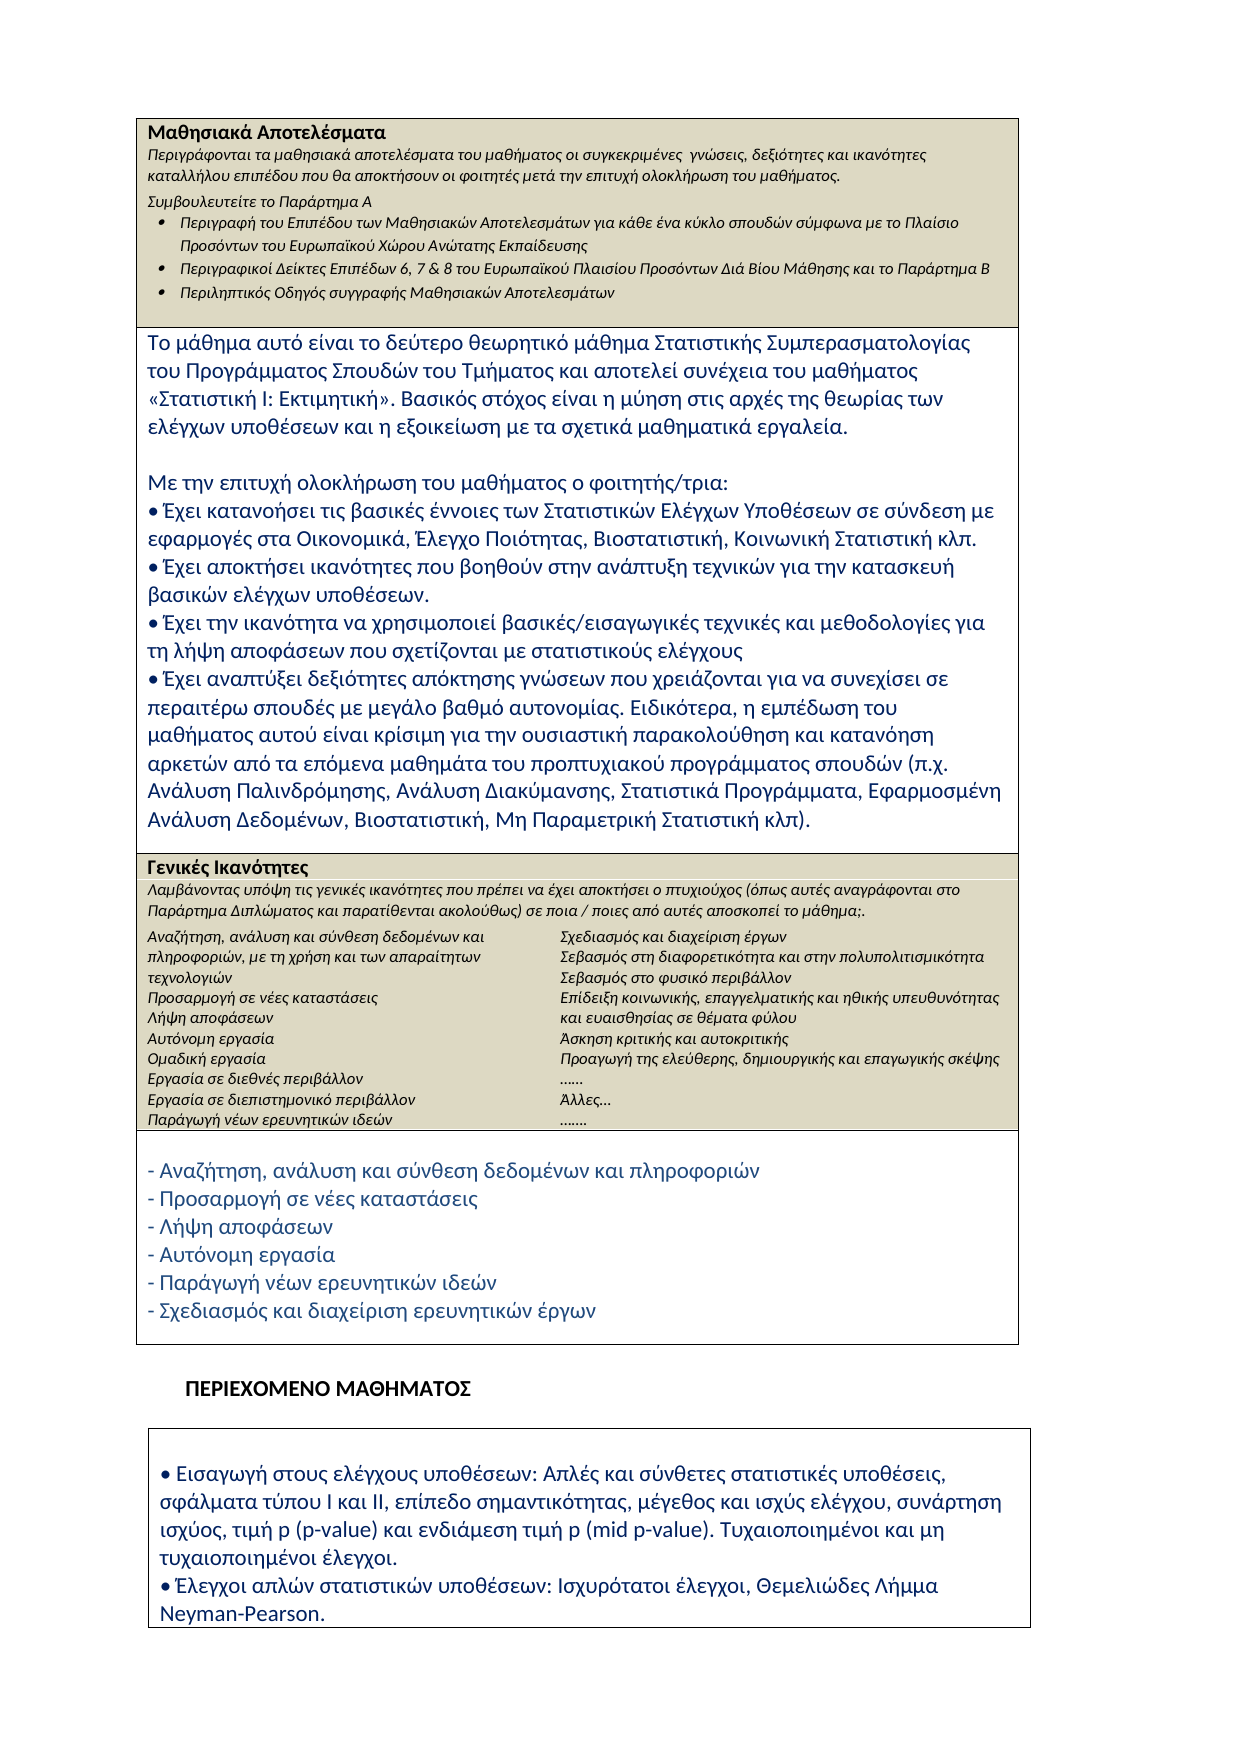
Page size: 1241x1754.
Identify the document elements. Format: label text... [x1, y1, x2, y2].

table_cell - Αναζήτηση, ανάλυση και σύνθεση δεδομένων και πληροφοριών - Προσαρμογή σε νέες καταστάσεις - Λήψη αποφάσεων - Αυτόνομη εργασία - Παράγωγή νέων ερευνητικών ιδεών - Σχεδιασμός και διαχείριση ερευνητικών έργων [137, 1131, 1018, 1344]
table_cell Σχεδιασμός και διαχείριση έργων Σεβασμός στη διαφορετικότητα και στην πολυπολιτισμικότητα Σεβασμός στο φυσικό περιβάλλον Επίδειξη κοινωνικής, επαγγελματικής και ηθικής υπευθυνότητας και ευαισθησίας σε θέματα φύλου Άσκηση κριτικής και αυτοκριτικής Προαγωγή της ελεύθερης, δημιουργικής και επαγωγικής σκέψης …… Άλλες… ……. [549, 926, 1018, 1129]
table_cell Το μάθημα αυτό είναι το δεύτερο θεωρητικό μάθημα Στατιστικής Συμπερασματολογίας του Προγράμματος Σπουδών του Τμήματος και αποτελεί συνέχεια του μαθήματος «Στατιστική Ι: Εκτιμητική». Βασικός στόχος είναι η μύηση στις αρχές της θεωρίας των ελέγχων υποθέσεων και η εξοικείωση με τα σχετικά μαθηματικά εργαλεία. Με την επιτυχή ολοκλήρωση του μαθήματος ο φοιτητής/τρια: • Έχει κατανοήσει τις βασικές έννοιες των Στατιστικών Ελέγχων Υποθέσεων σε σύνδεση με εφαρμογές στα Οικονομικά, Έλεγχο Ποιότητας, Βιοστατιστική, Κοινωνική Στατιστική κλπ. • Έχει αποκτήσει ικανότητες που βοηθούν στην ανάπτυξη τεχνικών για την κατασκευή βασικών ελέγχων υποθέσεων. • Έχει την ικανότητα να χρησιμοποιεί βασικές/εισαγωγικές τεχνικές και μεθοδολογίες για τη λήψη αποφάσεων που σχετίζονται με στατιστικούς ελέγχους • Έχει αναπτύξει δεξιότητες απόκτησης γνώσεων που χρειάζονται για να συνεχίσει σε περαιτέρω σπουδές με μεγάλο βαθμό αυτονομίας. Ειδικότερα, η εμπέδωση του μαθήματος αυτού είναι κρίσιμη για την ουσιαστική παρακολούθηση και κατανόηση αρκετών από τα επόμενα μαθημάτα του προπτυχιακού προγράμματος σπουδών (π.χ. Ανάλυση Παλινδρόμησης, Ανάλυση Διακύμανσης, Στατιστικά Προγράμματα, Εφαρμοσμένη Ανάλυση Δεδομένων, Βιοστατιστική, Μη Παραμετρική Στατιστική κλπ). [137, 328, 1018, 853]
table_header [149, 1429, 1030, 1627]
text ΠΕΡΙΕΧΟΜΕΝΟ ΜΑΘΗΜΑΤΟΣ [185, 807, 1104, 1403]
table_cell Αναζήτηση, ανάλυση και σύνθεση δεδομένων και πληροφοριών, με τη χρήση και των απαραίτητων τεχνολογιών Προσαρμογή σε νέες καταστάσεις Λήψη αποφάσεων Αυτόνομη εργασία Ομαδική εργασία Εργασία σε διεθνές περιβάλλον Εργασία σε διεπιστημονικό περιβάλλον Παράγωγή νέων ερευνητικών ιδεών [137, 926, 549, 1129]
table_header Μαθησιακά Αποτελέσματα [137, 119, 1018, 145]
table_cell Λαμβάνοντας υπόψη τις γενικές ικανότητες που πρέπει να έχει αποκτήσει ο πτυχιούχος (όπως αυτές αναγράφονται στο Παράρτημα Διπλώματος και παρατίθενται ακολούθως) σε ποια / ποιες από αυτές αποσκοπεί το μάθημα;. [137, 880, 1018, 926]
table_cell Γενικές Ικανότητες [137, 854, 1018, 879]
table_cell Περιγράφονται τα μαθησιακά αποτελέσματα του μαθήματος οι συγκεκριμένες γνώσεις, δεξιότητες και ικανότητες καταλλήλου επιπέδου που θα αποκτήσουν οι φοιτητές μετά την επιτυχή ολοκλήρωση του μαθήματος. Συμβουλευτείτε το Παράρτημα Α Περιγραφή του Επιπέδου των Μαθησιακών Αποτελεσμάτων για κάθε ένα κύκλο σπουδών σύμφωνα με το Πλαίσιο Προσόντων του Ευρωπαϊκού Χώρου Ανώτατης Εκπαίδευσης Περιγραφικοί Δείκτες Επιπέδων 6, 7 & 8 του Ευρωπαϊκού Πλαισίου Προσόντων Διά Βίου Μάθησης και το Παράρτημα Β Περιληπτικός Οδηγός συγγραφής Μαθησιακών Αποτελεσμάτων [137, 145, 1018, 327]
